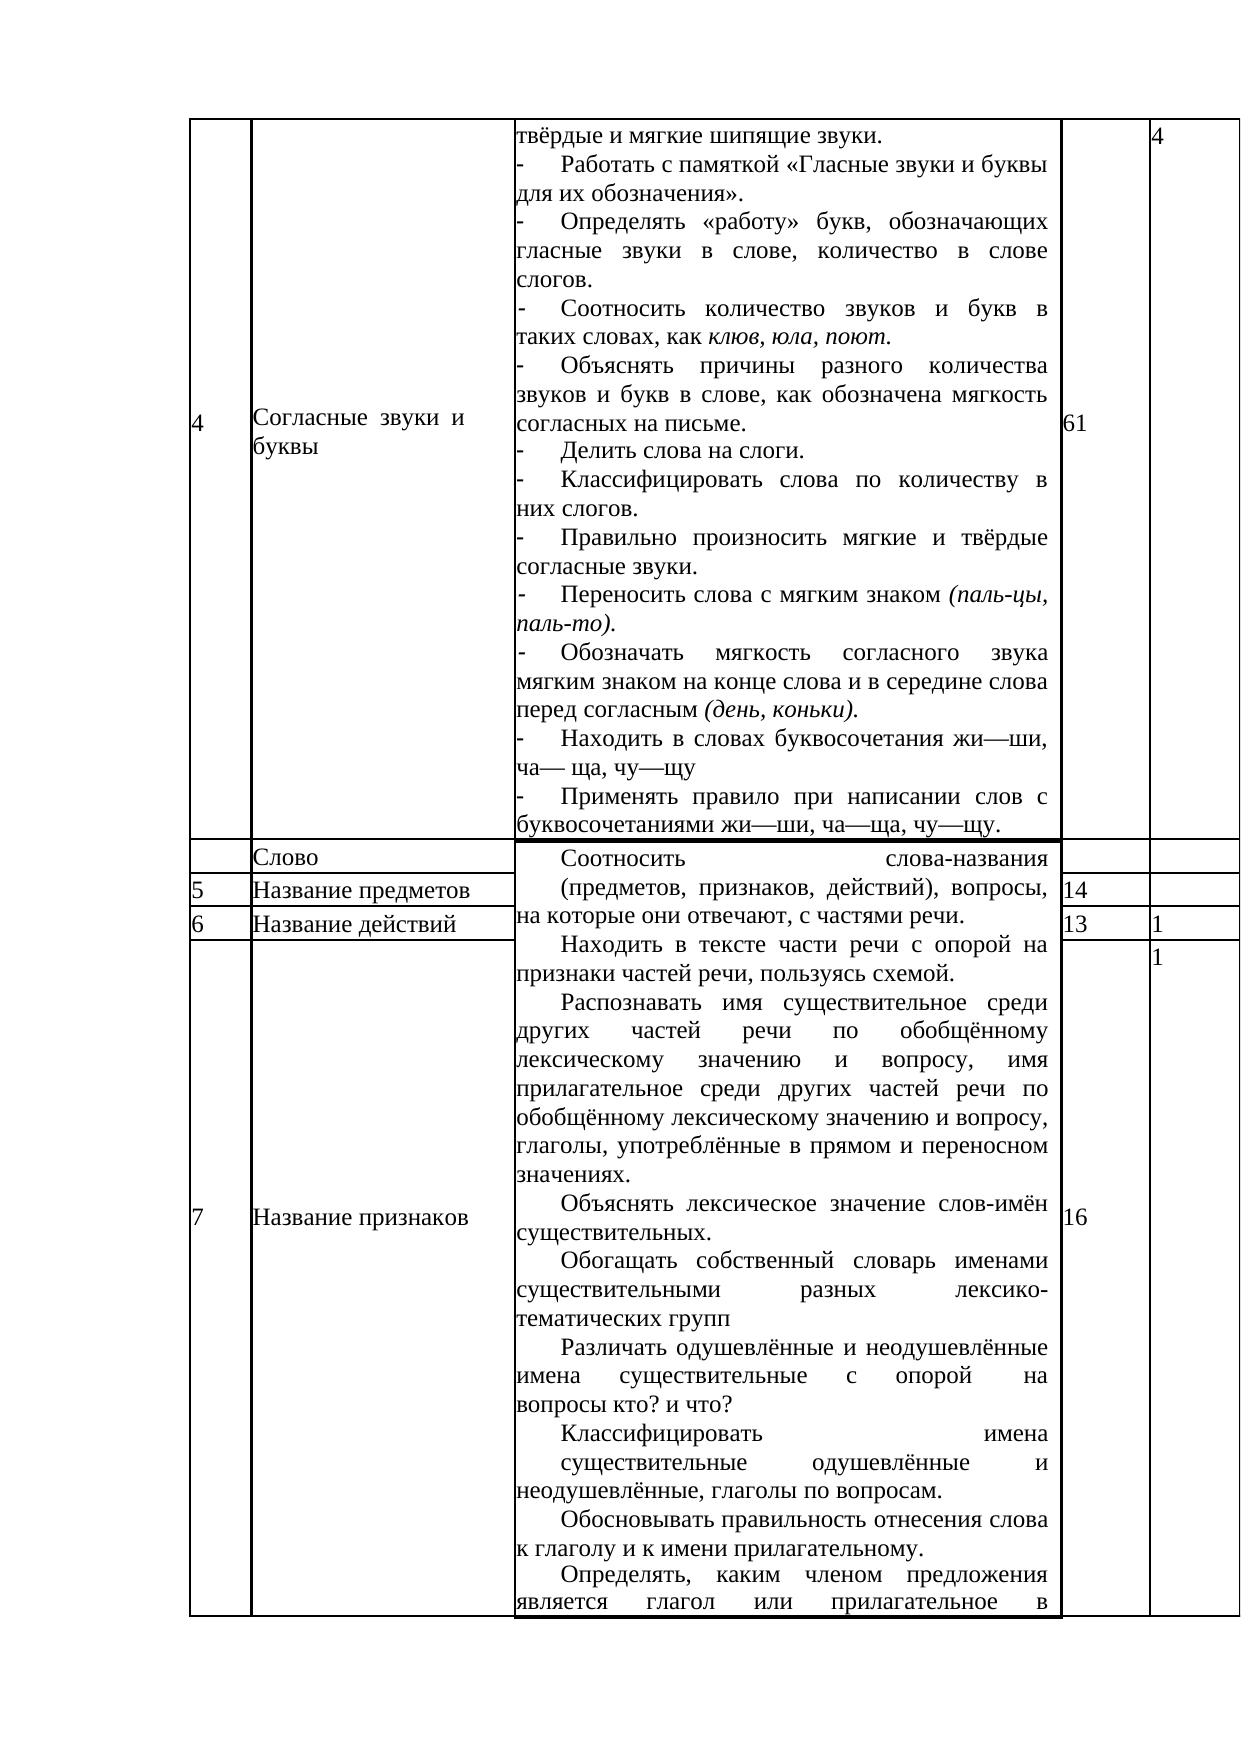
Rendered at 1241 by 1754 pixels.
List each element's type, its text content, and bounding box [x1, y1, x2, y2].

table_cell 1 [1151, 941, 1239, 1614]
table_cell 1 [1151, 907, 1239, 938]
table_cell Название действий [253, 907, 514, 938]
table_cell Слово [253, 840, 514, 872]
table_cell 7 [191, 941, 250, 1614]
table_cell 14 [1063, 874, 1149, 905]
table_cell 16 [1063, 941, 1149, 1614]
table_cell 5 [191, 874, 250, 905]
table_cell Название признаков [253, 941, 514, 1614]
table_cell [191, 840, 250, 872]
table_cell 4 [191, 120, 250, 838]
table_cell 4 [1151, 120, 1239, 838]
table_cell [1151, 874, 1239, 905]
table_cell 13 [1063, 907, 1149, 938]
table_cell 6 [191, 907, 250, 938]
table_cell 61 [1063, 120, 1149, 838]
table_cell [1151, 840, 1239, 872]
table_cell [1063, 840, 1149, 872]
table_cell Название предметов [253, 874, 514, 905]
table_cell Согласные звуки и буквы [253, 120, 514, 838]
table_cell Соотносить слова-названия (предметов, признаков, действий), вопросы, на которые они отвечают, с частями речи. Находить в тексте части речи с опорой на признаки частей речи, пользуясь схемой. Распознавать имя существительное среди других частей речи по обобщённому лексическому значению и вопросу, имя прилагательное среди других частей речи по обобщённому лексическому значению и вопросу, глаголы, употреблённые в прямом и переносном значениях. Объяснять лексическое значение слов-имён существительных. Обогащать собственный словарь именами существительными разных лексико-тематических групп Различать одушевлённые и неодушевлённые имена существительные с опорой на вопросы кто? и что? Классифицировать имена существительные одушевлённые и неодушевлённые, глаголы по вопросам. Обосновывать правильность отнесения слова к глаголу и к имени прилагательному. Определять, каким членом предложения является глагол или прилагательное в предложении [516, 843, 1060, 1614]
